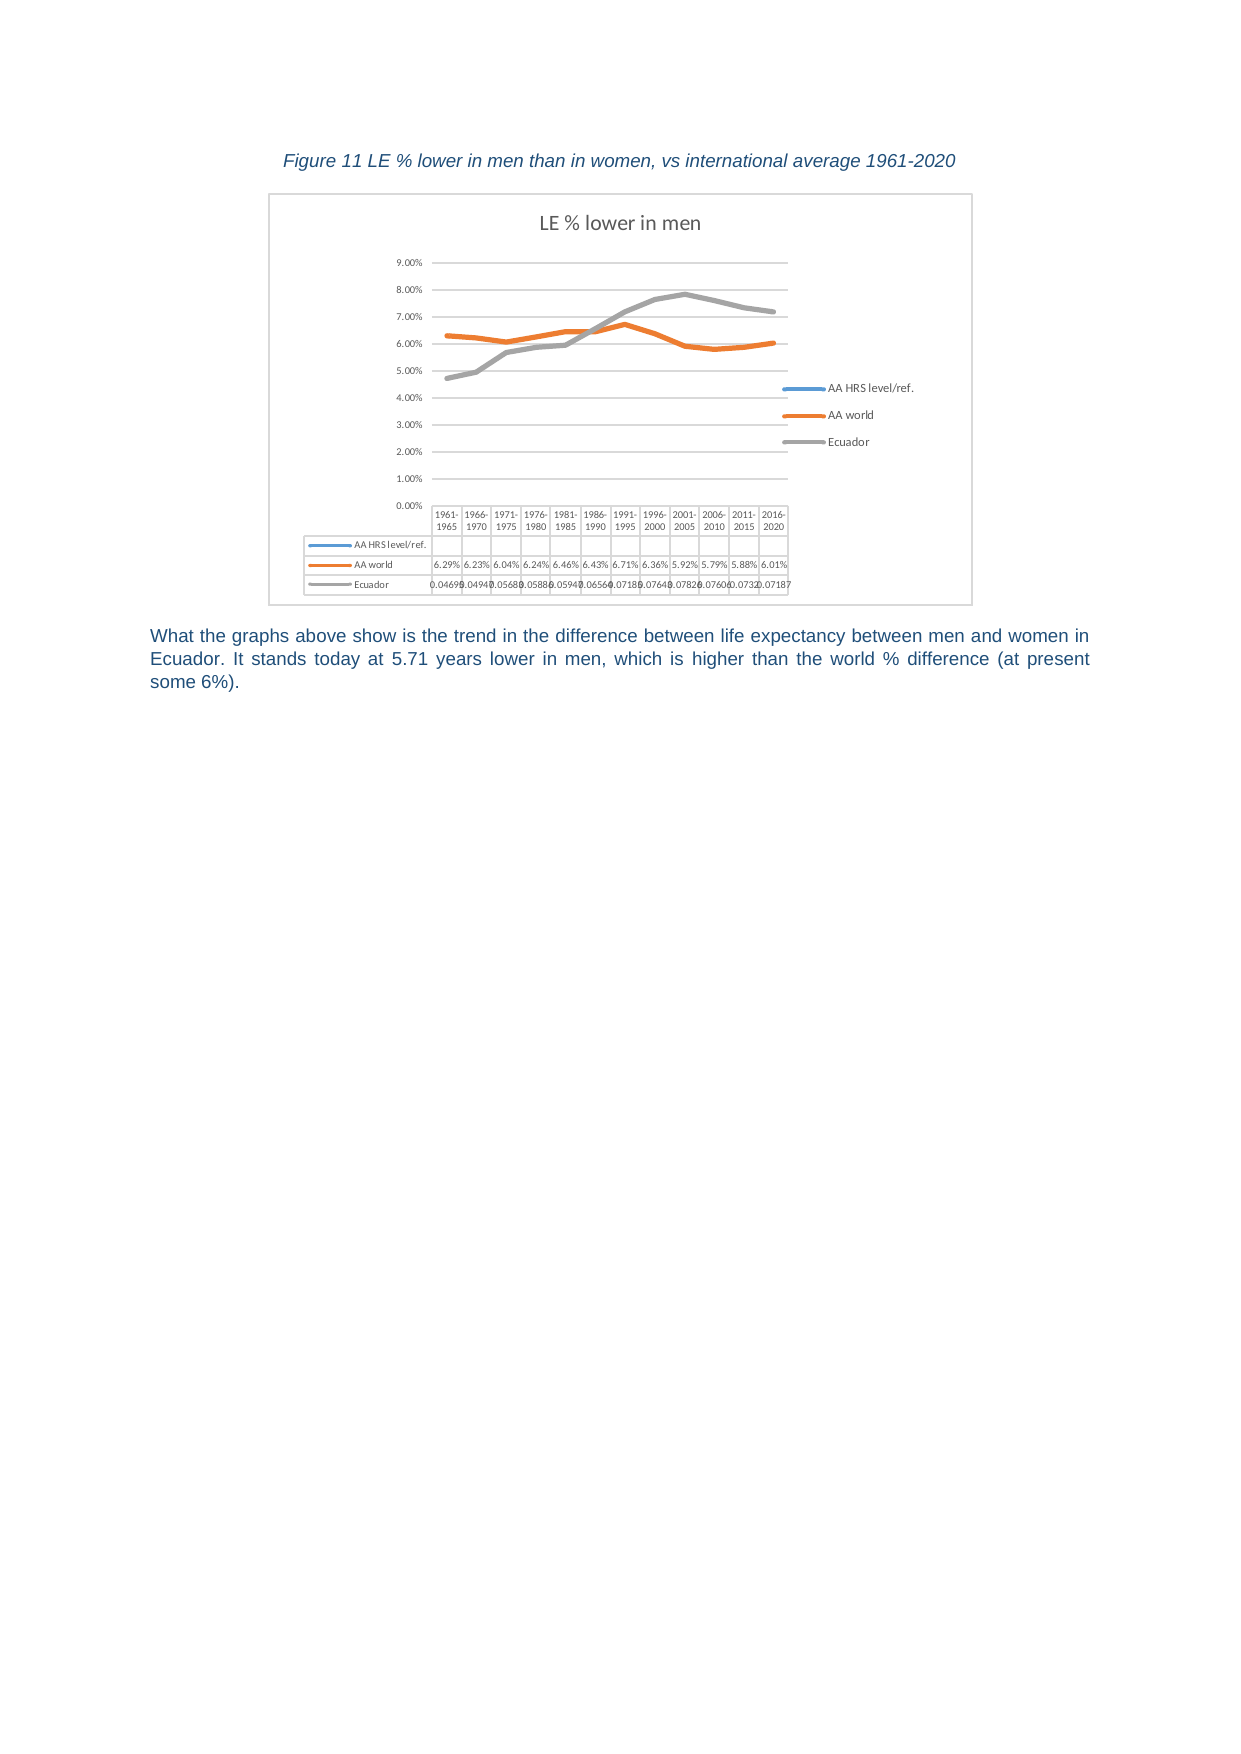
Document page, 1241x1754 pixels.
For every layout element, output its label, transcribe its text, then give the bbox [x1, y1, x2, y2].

text What the graphs above show is the trend in the difference between life expectancy between men and women in Ecuador. It stands today at 5.71 years lower in men, which is higher than the world % difference (at present some 6%). [150, 624, 1090, 692]
